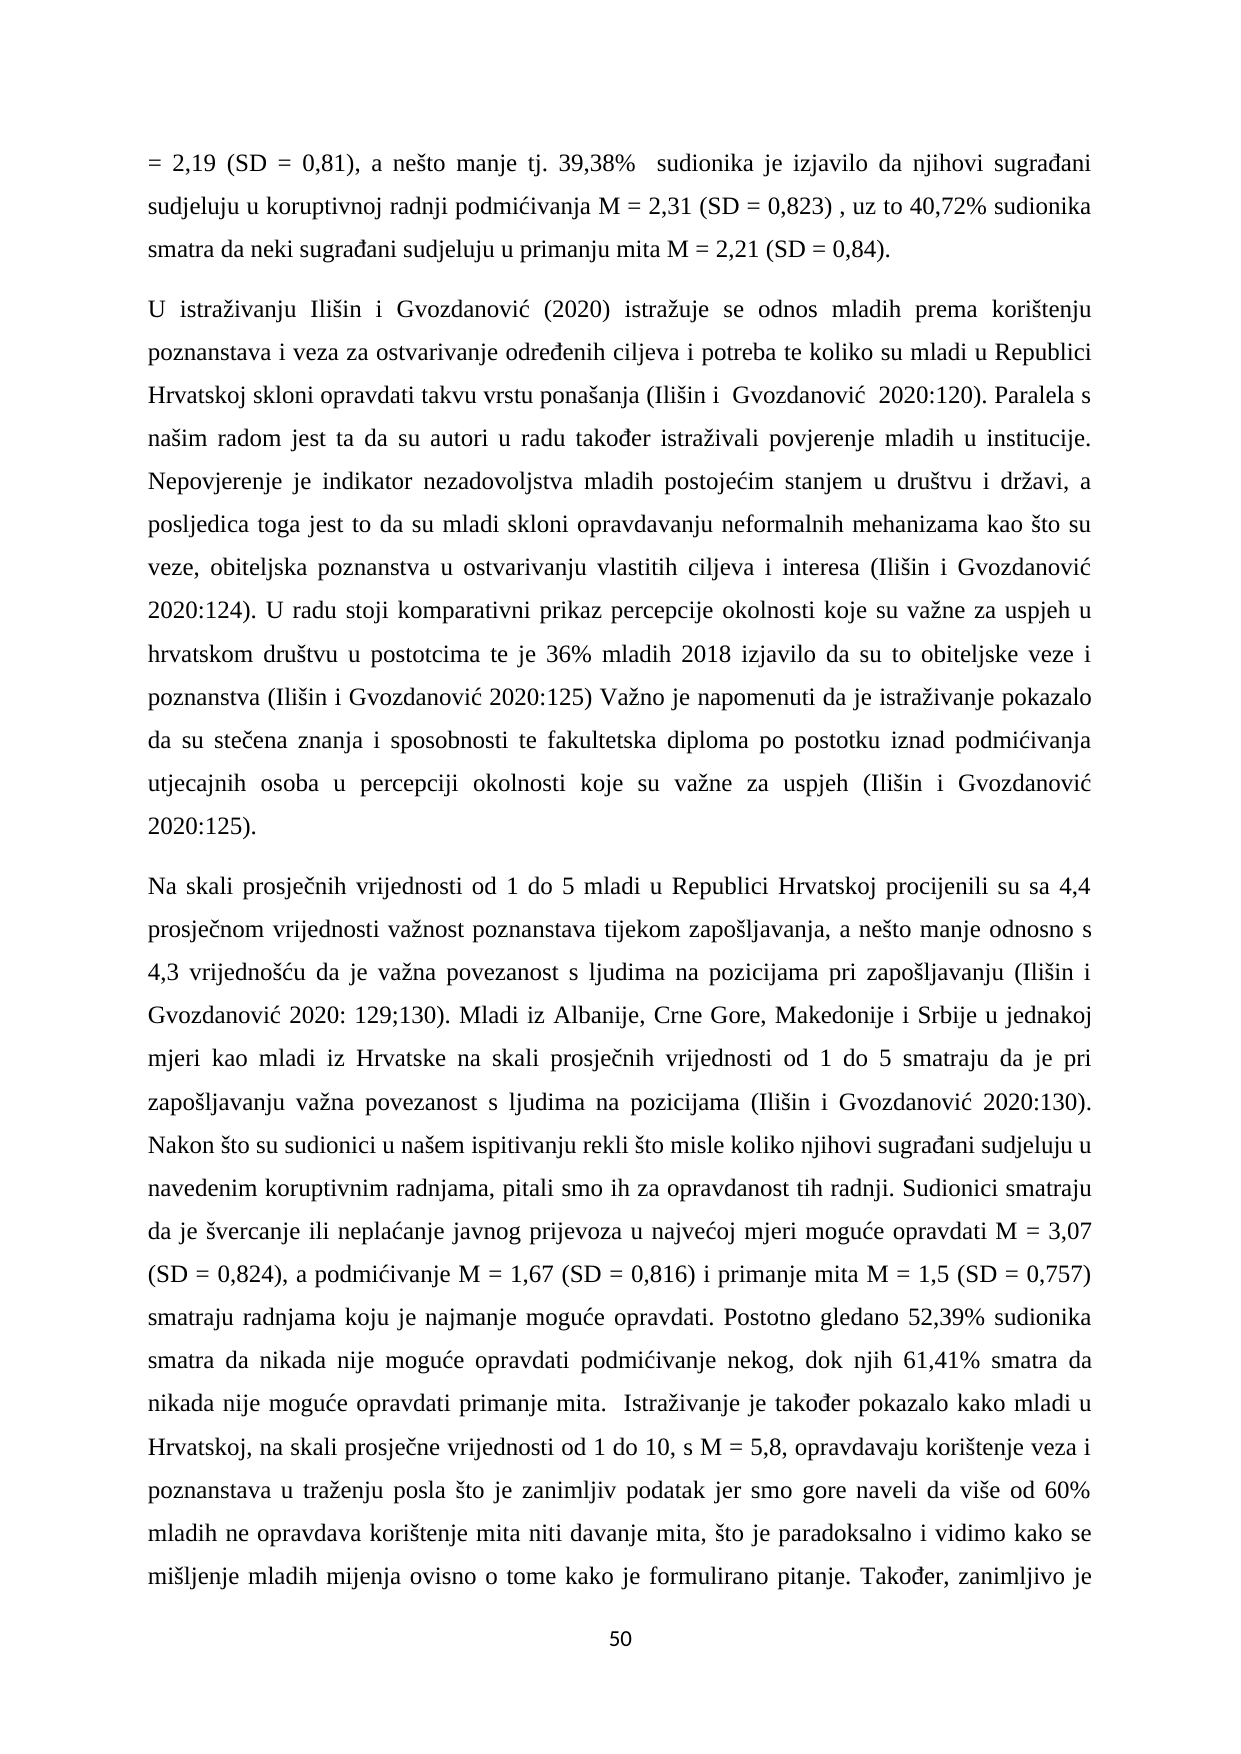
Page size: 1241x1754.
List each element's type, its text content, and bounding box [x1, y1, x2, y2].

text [148, 871, 1093, 1590]
text U istraživanju Ilišin i Gvozdanović (2020) istražuje se odnos mladih prema korištenju poznanstava i veza za ostvarivanje određenih ciljeva i potreba te koliko su mladi u Republici Hrvatskoj skloni opravdati takvu vrstu ponašanja (Ilišin i Gvozdanović 2020:120). Paralela s našim radom jest ta da su autori u radu također istraživali povjerenje mladih u institucije. Nepovjerenje je indikator nezadovoljstva mladih postojećim stanjem u društvu i državi, a posljedica toga jest to da su mladi skloni opravdavanju neformalnih mehanizama kao što su veze, obiteljska poznanstva u ostvarivanju vlastitih ciljeva i interesa (Ilišin i Gvozdanović 2020:124). U radu stoji komparativni prikaz percepcije okolnosti koje su važne za uspjeh u hrvatskom društvu u postotcima te je 36% mladih 2018 izjavilo da su to obiteljske veze i poznanstva (Ilišin i Gvozdanović 2020:125) Važno je napomenuti da je istraživanje pokazalo da su stečena znanja i sposobnosti te fakultetska diploma po postotku iznad podmićivanja utjecajnih osoba u percepciji okolnosti koje su važne za uspjeh (Ilišin i Gvozdanović 2020:125). [148, 294, 1093, 840]
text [148, 148, 1093, 263]
